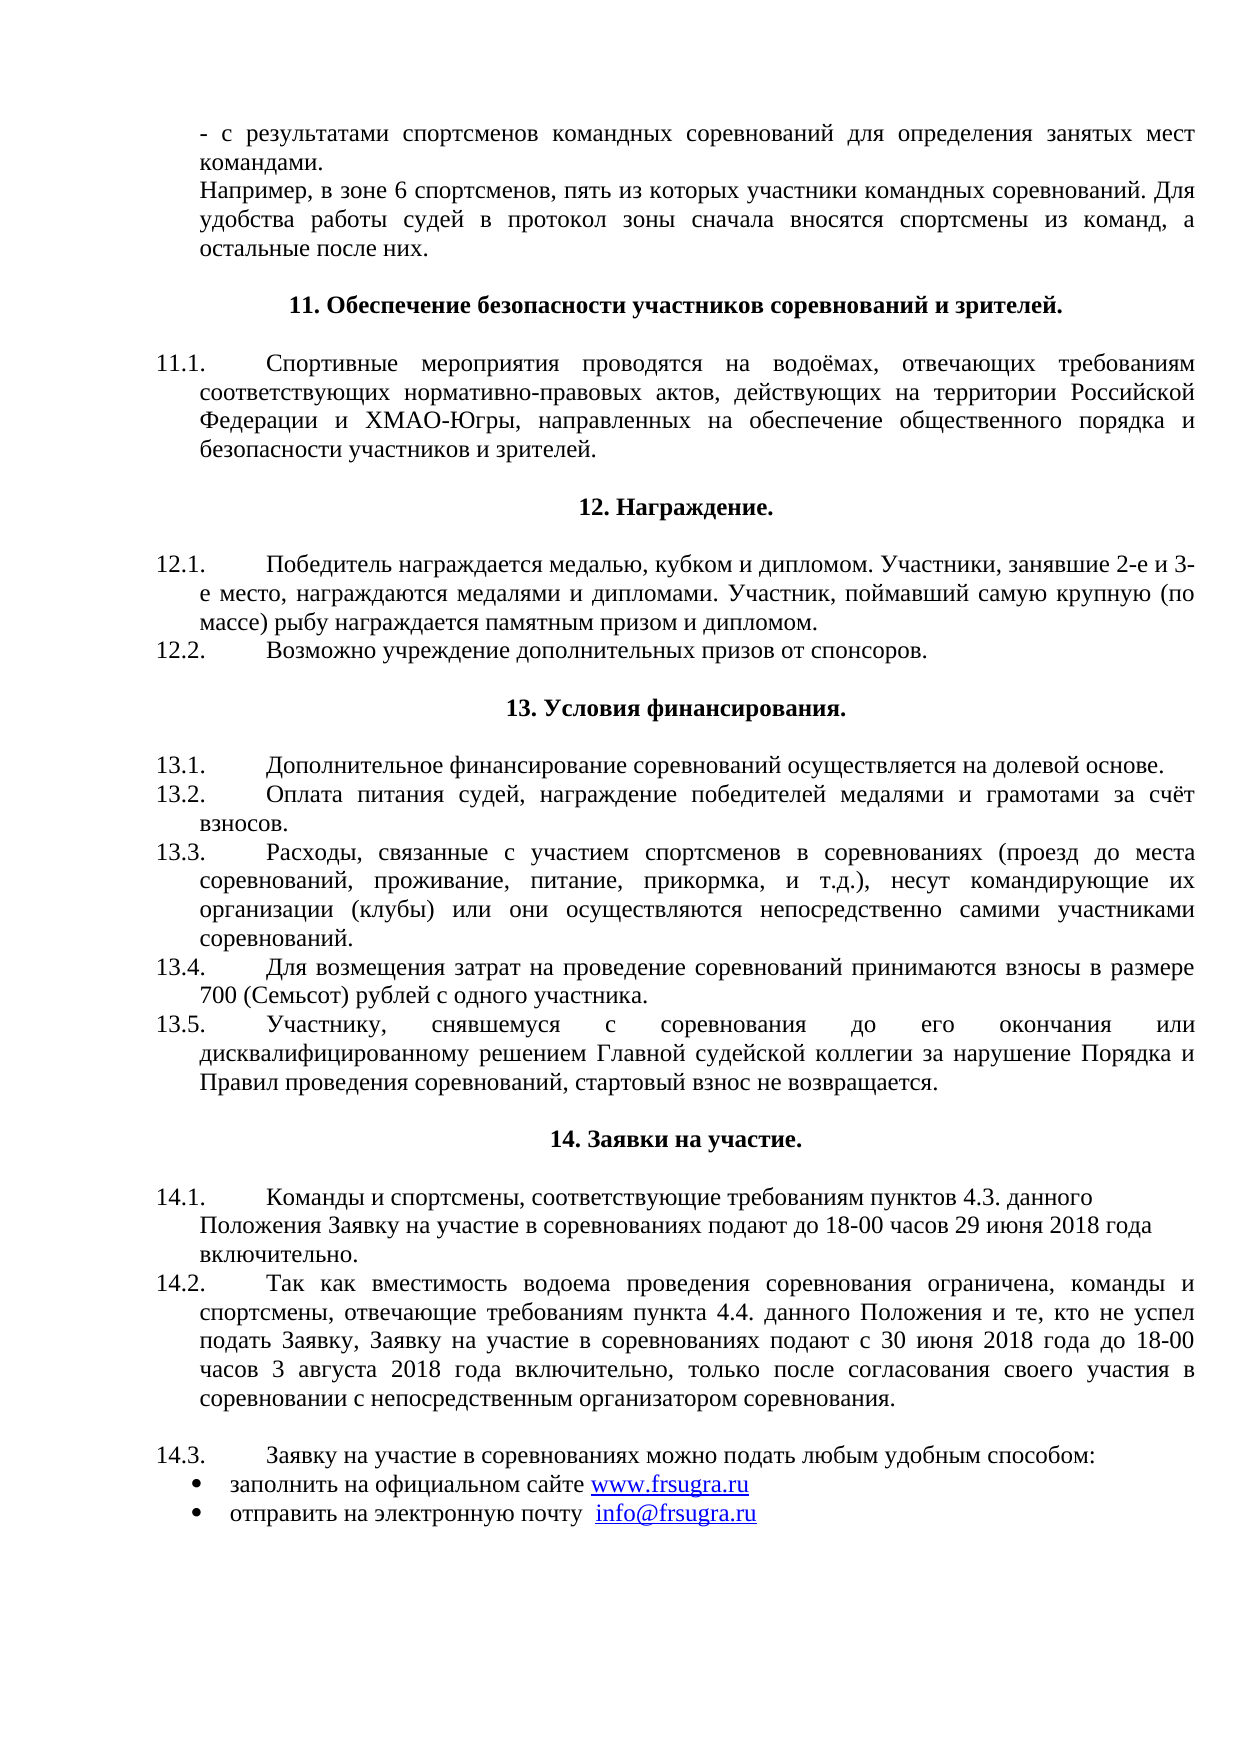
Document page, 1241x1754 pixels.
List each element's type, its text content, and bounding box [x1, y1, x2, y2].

list Условия финансирования. [156, 693, 1196, 722]
list Так как вместимость водоема проведения соревнования ограничена, команды и спортсмены, отвечающие требованиям пункта 4.4. данного Положения и те, кто не успел подать Заявку, Заявку на участие в соревнованиях подают с 30 июня 2018 года до 18-00 часов 3 августа 2018 года включительно, только после согласования своего участия в соревновании с непосредственным организатором соревнования. [156, 1268, 1196, 1412]
list Заявку на участие в соревнованиях можно подать любым удобным способом: [156, 1441, 1196, 1469]
list Спортивные мероприятия проводятся на водоёмах, отвечающих требованиям соответствующих нормативно-правовых актов, действующих на территории Российской Федерации и ХМАО-Югры, направленных на обеспечение общественного порядка и безопасности участников и зрителей. [156, 348, 1196, 463]
list Команды и спортсмены, соответствующие требованиям пунктов 4.3. данного Положения Заявку на участие в соревнованиях подают до 18-00 часов 29 июня 2018 года включительно. [156, 1182, 1196, 1268]
list отправить на электронную почту info@frsugra.ru [192, 1498, 1196, 1527]
list Обеспечение безопасности участников соревнований и зрителей. [156, 291, 1196, 319]
list Например, в зоне 6 спортсменов, пять из которых участники командных соревнований. Для удобства работы судей в протокол зоны сначала вносятся спортсмены из команд, а остальные после них. [199, 176, 1196, 262]
list Для возмещения затрат на проведение соревнований принимаются взносы в размере 700 (Семьсот) рублей с одного участника. [156, 952, 1196, 1009]
list Расходы, связанные с участием спортсменов в соревнованиях (проезд до места соревнований, проживание, питание, прикормка, и т.д.), несут командирующие их организации (клубы) или они осуществляются непосредственно самими участниками соревнований. [156, 837, 1196, 952]
list Заявки на участие. [156, 1124, 1196, 1153]
list Победитель награждается медалью, кубком и дипломом. Участники, занявшие 2-е и 3-е место, награждаются медалями и дипломами. Участник, поймавший самую крупную (по массе) рыбу награждается памятным призом и дипломом. [156, 549, 1196, 636]
list заполнить на официальном сайте www.frsugra.ru [192, 1469, 1196, 1498]
list Участнику, снявшемуся с соревнования до его окончания или дисквалифицированному решением Главной судейской коллегии за нарушение Порядка и Правил проведения соревнований, стартовый взнос не возвращается. [156, 1009, 1196, 1096]
list Возможно учреждение дополнительных призов от спонсоров. [156, 636, 1196, 664]
list Награждение. [156, 492, 1196, 521]
list Дополнительное финансирование соревнований осуществляется на долевой основе. [156, 751, 1196, 779]
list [156, 118, 1196, 176]
list Оплата питания судей, награждение победителей медалями и грамотами за счёт взносов. [156, 779, 1196, 837]
